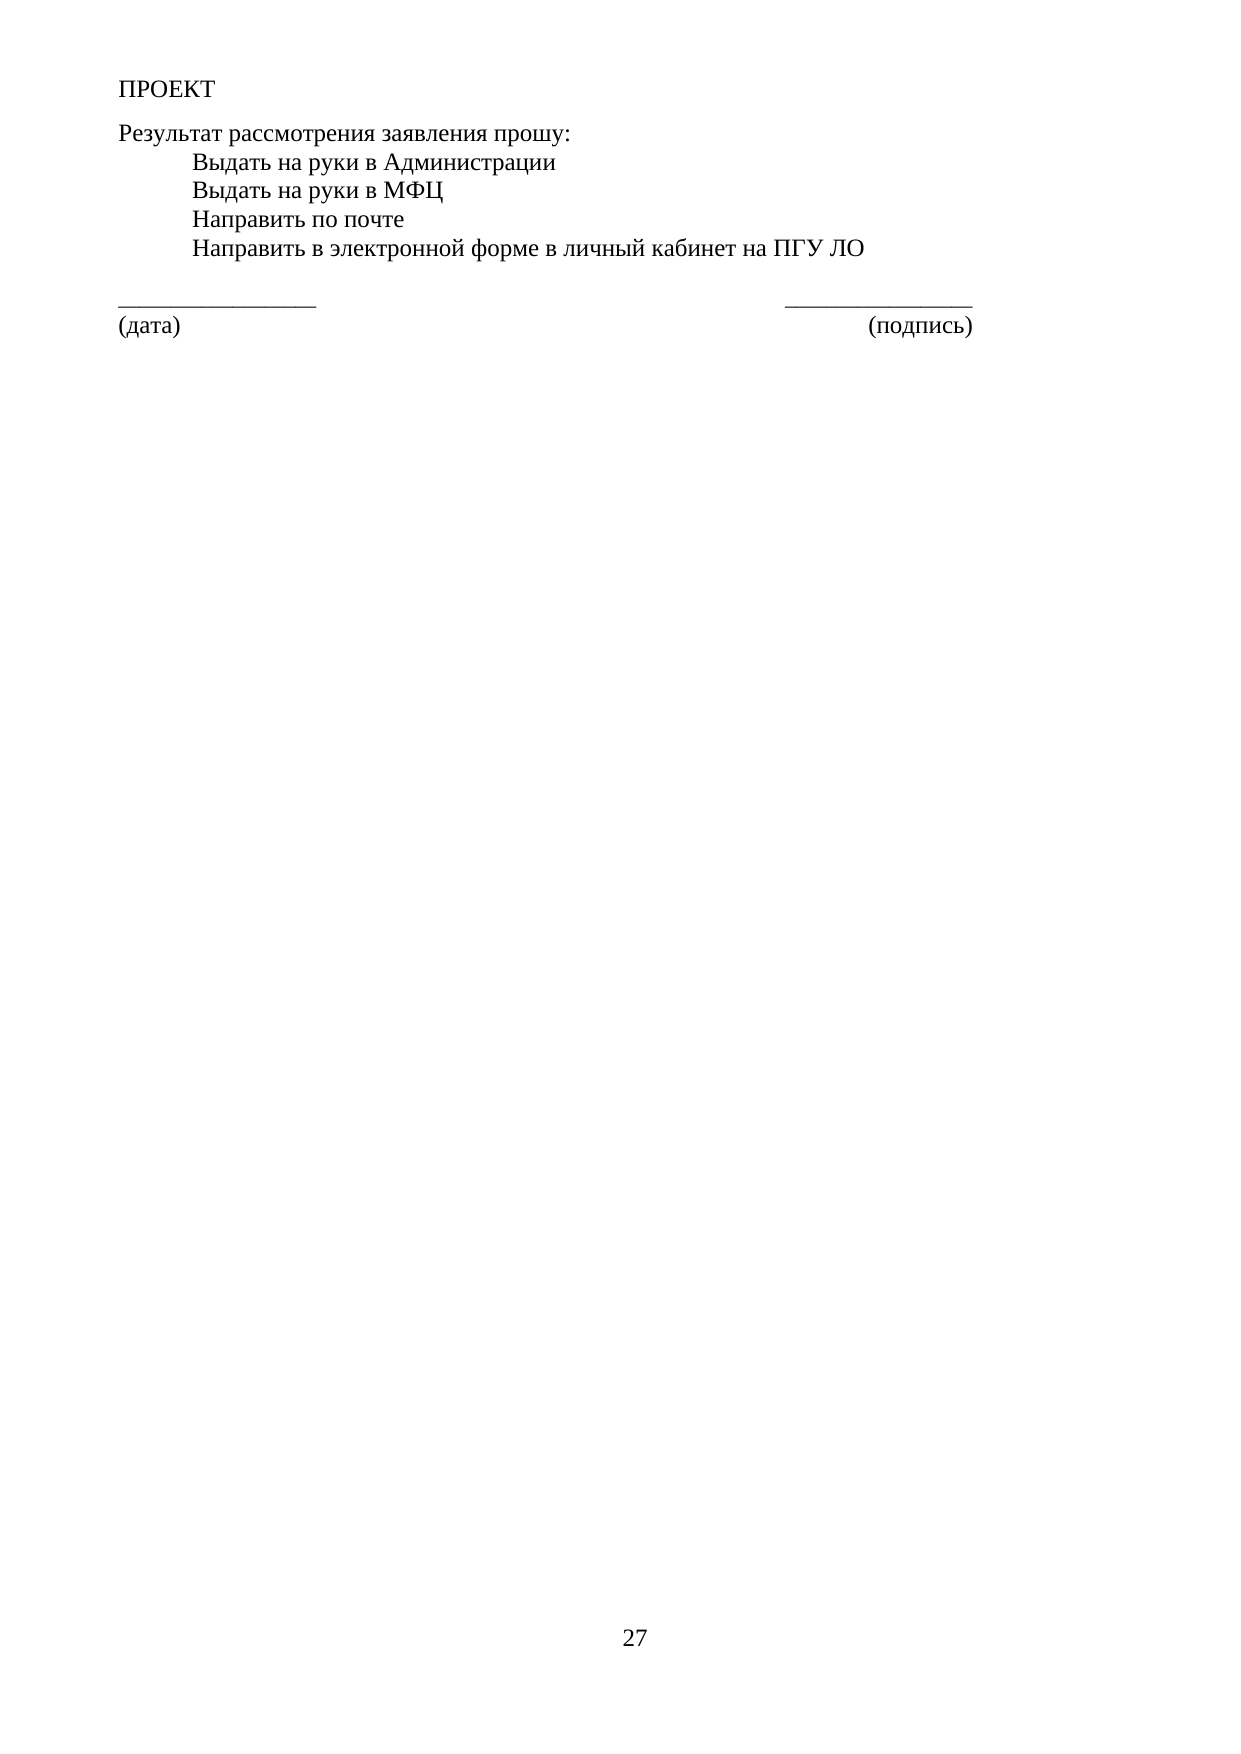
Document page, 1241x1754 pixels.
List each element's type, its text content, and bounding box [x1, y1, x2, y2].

text ___________________ __________________ [118, 286, 1152, 310]
text  Выдать на руки в МФЦ [118, 176, 1152, 204]
text Результат рассмотрения заявления прошу: [118, 118, 1152, 147]
text  Выдать на руки в Администрации [118, 147, 1152, 176]
text (дата) (подпись) [118, 310, 1152, 339]
text  Направить по почте [118, 204, 1152, 233]
text  Направить в электронной форме в личный кабинет на ПГУ ЛО [118, 233, 1152, 262]
